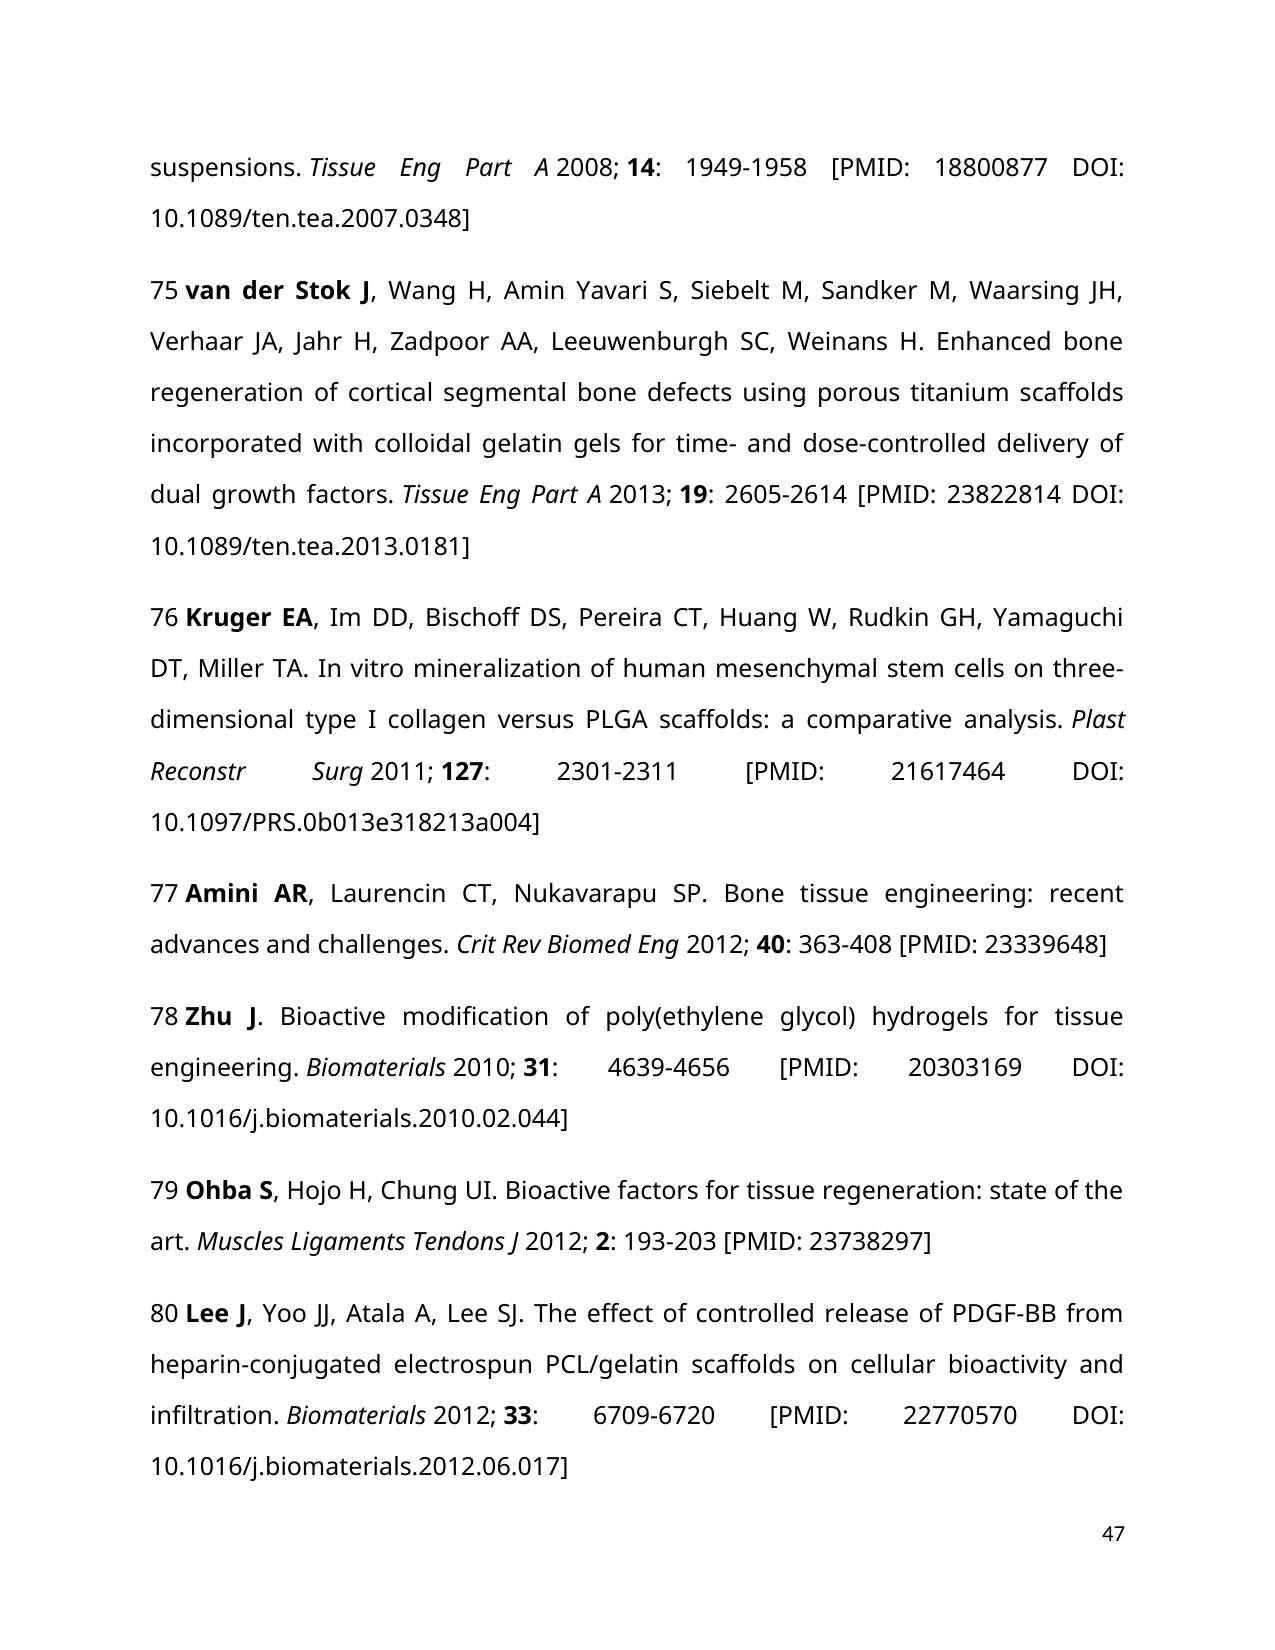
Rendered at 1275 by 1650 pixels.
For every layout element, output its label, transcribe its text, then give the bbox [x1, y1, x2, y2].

text 79 Ohba S, Hojo H, Chung UI. Bioactive factors for tissue regeneration: state of the art. Muscles Ligaments Tendons J 2012; 2: 193-203 [PMID: 23738297] [150, 1173, 1125, 1258]
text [150, 150, 1125, 235]
text 78 Zhu J. Bioactive modification of poly(ethylene glycol) hydrogels for tissue engineering. Biomaterials 2010; 31: 4639-4656 [PMID: 20303169 DOI: 10.1016/j.biomaterials.2010.02.044] [150, 999, 1125, 1135]
text 76 Kruger EA, Im DD, Bischoff DS, Pereira CT, Huang W, Rudkin GH, Yamaguchi DT, Miller TA. In vitro mineralization of human mesenchymal stem cells on three-dimensional type I collagen versus PLGA scaffolds: a comparative analysis. Plast Reconstr Surg 2011; 127: 2301-2311 [PMID: 21617464 DOI: 10.1097/PRS.0b013e318213a004] [150, 600, 1125, 838]
text 75 van der Stok J, Wang H, Amin Yavari S, Siebelt M, Sandker M, Waarsing JH, Verhaar JA, Jahr H, Zadpoor AA, Leeuwenburgh SC, Weinans H. Enhanced bone regeneration of cortical segmental bone defects using porous titanium scaffolds incorporated with colloidal gelatin gels for time- and dose-controlled delivery of dual growth factors. Tissue Eng Part A 2013; 19: 2605-2614 [PMID: 23822814 DOI: 10.1089/ten.tea.2013.0181] [150, 273, 1125, 562]
text 80 Lee J, Yoo JJ, Atala A, Lee SJ. The effect of controlled release of PDGF-BB from heparin-conjugated electrospun PCL/gelatin scaffolds on cellular bioactivity and infiltration. Biomaterials 2012; 33: 6709-6720 [PMID: 22770570 DOI: 10.1016/j.biomaterials.2012.06.017] [150, 1296, 1125, 1483]
text 77 Amini AR, Laurencin CT, Nukavarapu SP. Bone tissue engineering: recent advances and challenges. Crit Rev Biomed Eng 2012; 40: 363-408 [PMID: 23339648] [150, 876, 1125, 961]
